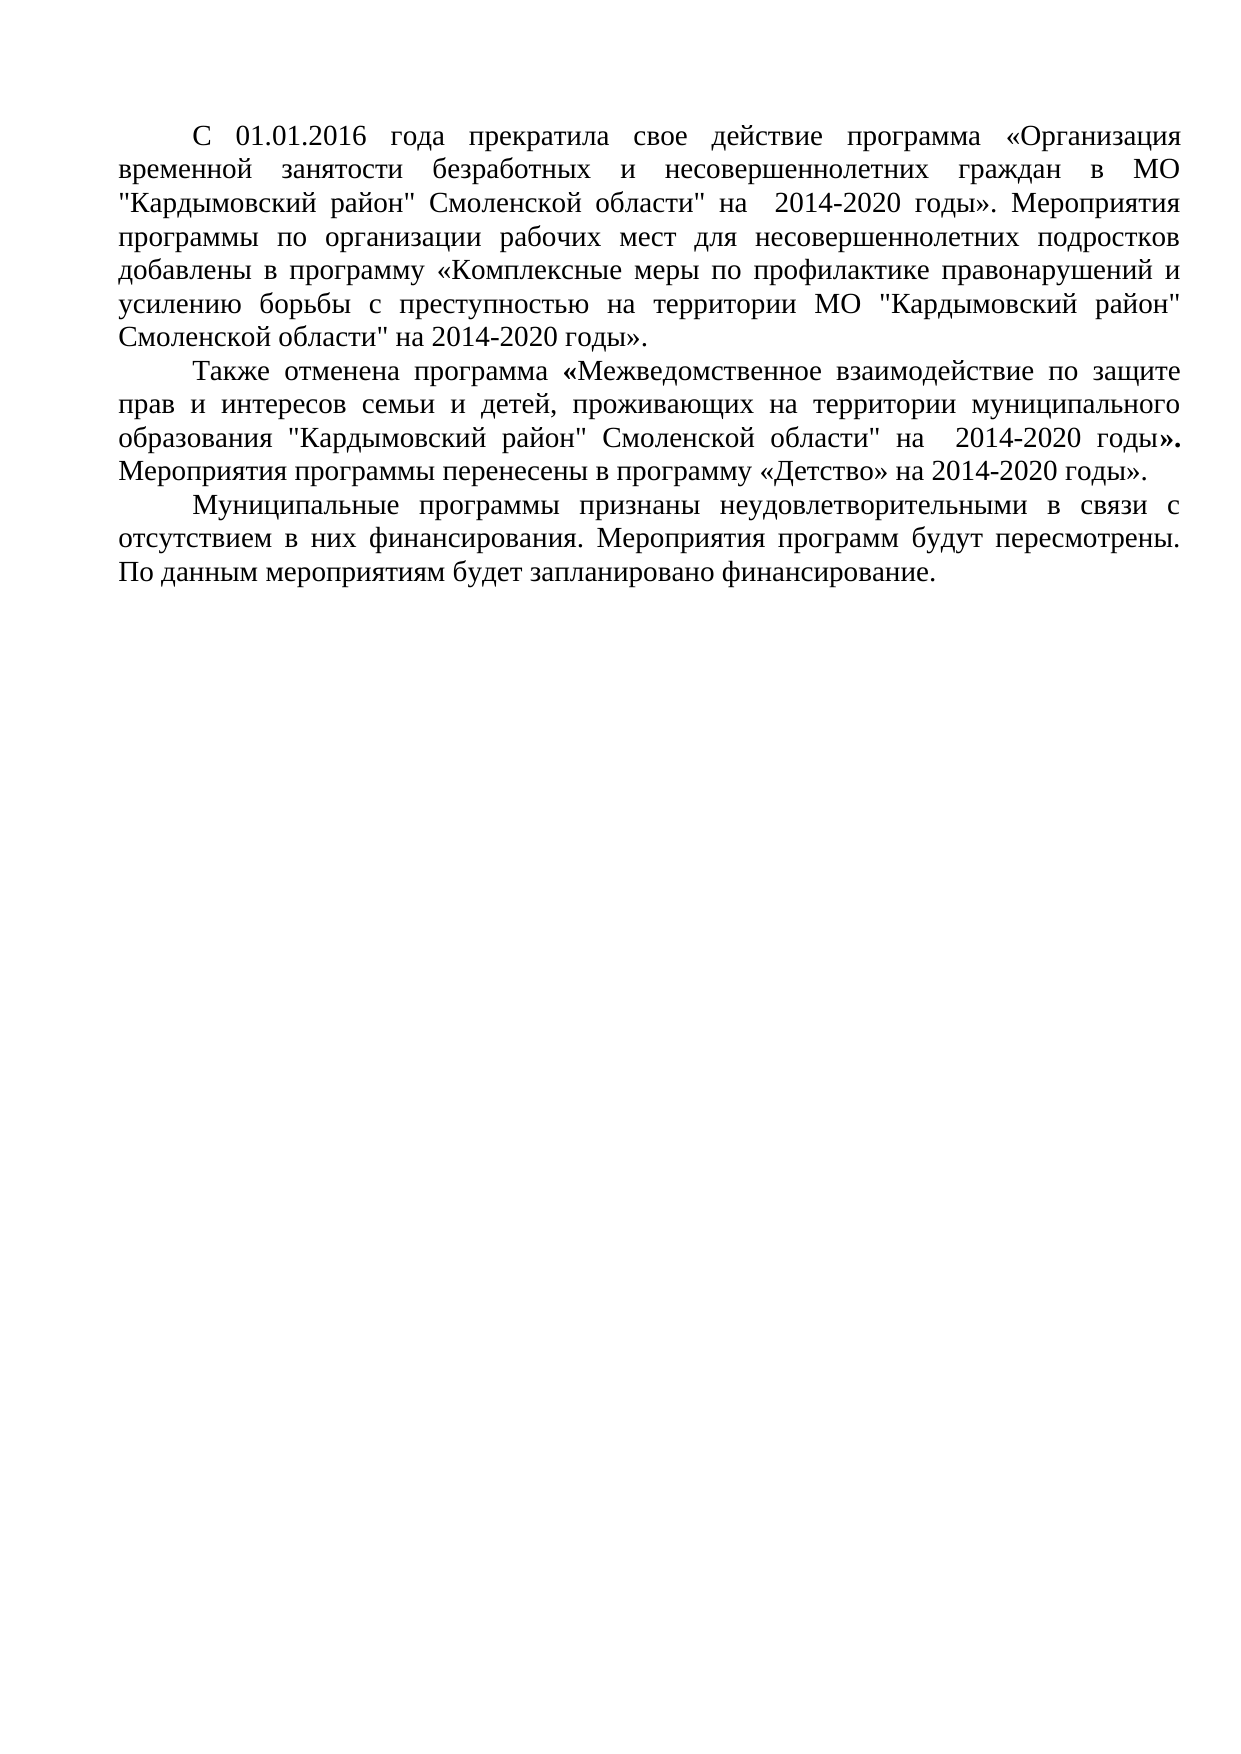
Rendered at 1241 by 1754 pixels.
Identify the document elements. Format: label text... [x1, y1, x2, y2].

text С 01.01.2016 года прекратила свое действие программа «Организация временной занятости безработных и несовершеннолетних граждан в МО "Кардымовский район" Смоленской области" на 2014-2020 годы». Мероприятия программы по организации рабочих мест для несовершеннолетних подростков добавлены в программу «Комплексные меры по профилактике правонарушений и усилению борьбы с преступностью на территории МО "Кардымовский район" Смоленской области" на 2014-2020 годы». [118, 118, 1181, 353]
text Муниципальные программы признаны неудовлетворительными в связи с отсутствием в них финансирования. Мероприятия программ будут пересмотрены. По данным мероприятиям будет запланировано финансирование. [118, 487, 1181, 588]
text Также отменена программа «Межведомственное взаимодействие по защите прав и интересов семьи и детей, проживающих на территории муниципального образования "Кардымовский район" Смоленской области" на 2014-2020 годы». Мероприятия программы перенесены в программу «Детство» на 2014-2020 годы». [118, 353, 1181, 487]
